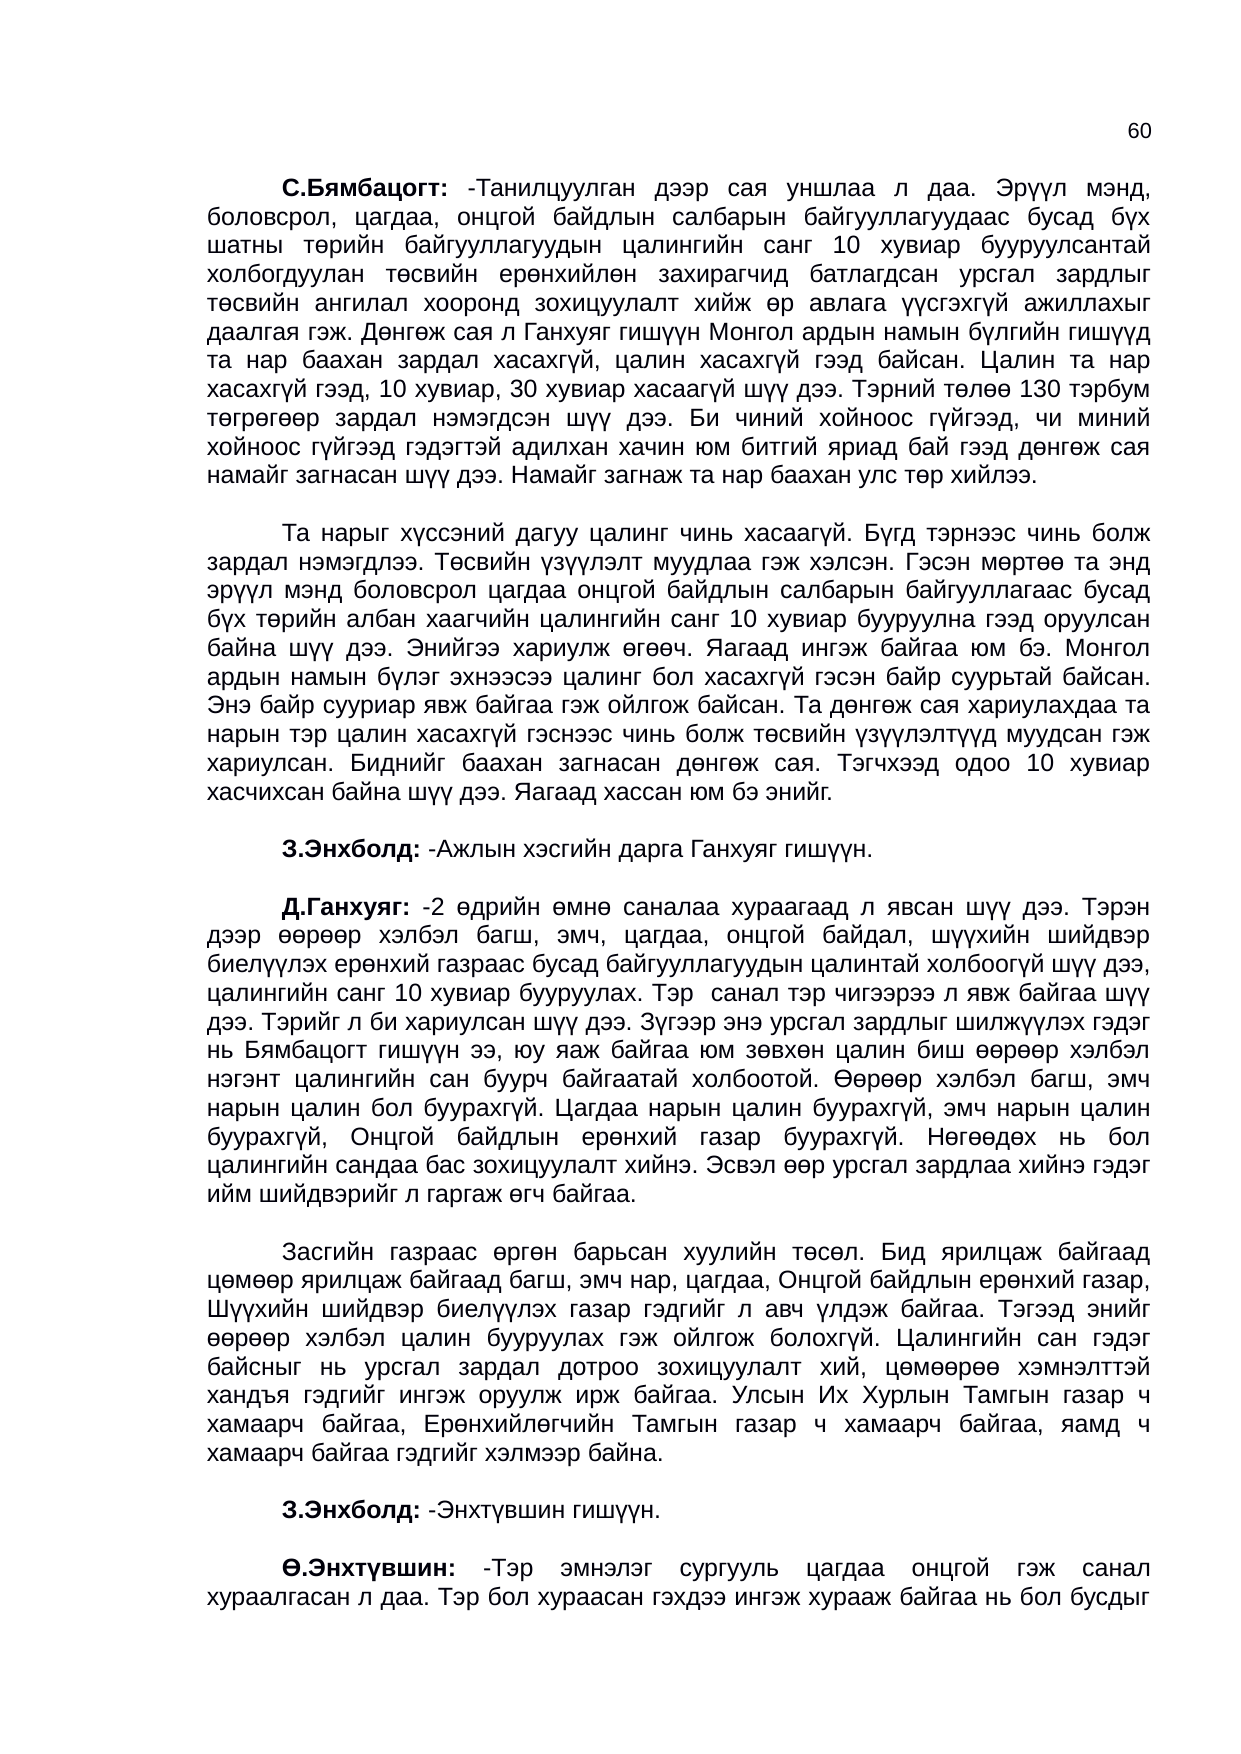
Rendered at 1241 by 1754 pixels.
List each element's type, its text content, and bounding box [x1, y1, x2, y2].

text Засгийн газраас өргөн барьсан хуулийн төсөл. Бид ярилцаж байгаад цөмөөр ярилцаж байгаад багш, эмч нар, цагдаа, Онцгой байдлын ерөнхий газар, Шүүхийн шийдвэр биелүүлэх газар гэдгийг л авч үлдэж байгаа. Тэгээд энийг өөрөөр хэлбэл цалин бууруулах гэж ойлгож болохгүй. Цалингийн сан гэдэг байсныг нь урсгал зардал дотроо зохицуулалт хий, цөмөөрөө хэмнэлттэй хандъя гэдгийг ингэж оруулж ирж байгаа. Улсын Их Хурлын Тамгын газар ч хамаарч байгаа, Ерөнхийлөгчийн Тамгын газар ч хамаарч байгаа, яамд ч хамаарч байгаа гэдгийг хэлмээр байна. [207, 1237, 1152, 1467]
text Д.Ганхуяг: -2 өдрийн өмнө саналаа хураагаад л явсан шүү дээ. Тэрэн дээр өөрөөр хэлбэл багш, эмч, цагдаа, онцгой байдал, шүүхийн шийдвэр биелүүлэх ерөнхий газраас бусад байгууллагуудын цалинтай холбоогүй шүү дээ, цалингийн санг 10 хувиар бууруулах. Тэр санал тэр чигээрээ л явж байгаа шүү дээ. Тэрийг л би хариулсан шүү дээ. Зүгээр энэ урсгал зардлыг шилжүүлэх гэдэг нь Бямбацогт гишүүн ээ, юу яаж байгаа юм зөвхөн цалин биш өөрөөр хэлбэл нэгэнт цалингийн сан буурч байгаатай холбоотой. Өөрөөр хэлбэл багш, эмч нарын цалин бол буурахгүй. Цагдаа нарын цалин буурахгүй, эмч нарын цалин буурахгүй, Онцгой байдлын ерөнхий газар буурахгүй. Нөгөөдөх нь бол цалингийн сандаа бас зохицуулалт хийнэ. Эсвэл өөр урсгал зардлаа хийнэ гэдэг ийм шийдвэрийг л гаргаж өгч байгаа. [207, 892, 1152, 1208]
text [207, 1553, 1152, 1610]
text Та нарыг хүссэний дагуу цалинг чинь хасаагүй. Бүгд тэрнээс чинь болж зардал нэмэгдлээ. Төсвийн үзүүлэлт муудлаа гэж хэлсэн. Гэсэн мөртөө та энд эрүүл мэнд боловсрол цагдаа онцгой байдлын салбарын байгууллагаас бусад бүх төрийн албан хаагчийн цалингийн санг 10 хувиар бууруулна гээд оруулсан байна шүү дээ. Энийгээ хариулж өгөөч. Яагаад ингэж байгаа юм бэ. Монгол ардын намын бүлэг эхнээсээ цалинг бол хасахгүй гэсэн байр суурьтай байсан. Энэ байр сууриар явж байгаа гэж ойлгож байсан. Та дөнгөж сая хариулахдаа та нарын тэр цалин хасахгүй гэснээс чинь болж төсвийн үзүүлэлтүүд муудсан гэж хариулсан. Биднийг баахан загнасан дөнгөж сая. Тэгчхээд одоо 10 хувиар хасчихсан байна шүү дээ. Яагаад хассан юм бэ энийг. [207, 518, 1152, 805]
text З.Энхболд: -Энхтүвшин гишүүн. [207, 1495, 1152, 1524]
text З.Энхболд: -Ажлын хэсгийн дарга Ганхуяг гишүүн. [207, 834, 1152, 863]
text С.Бямбацогт: -Танилцуулган дээр сая уншлаа л даа. Эрүүл мэнд, боловсрол, цагдаа, онцгой байдлын салбарын байгууллагуудаас бусад бүх шатны төрийн байгууллагуудын цалингийн санг 10 хувиар бууруулсантай холбогдуулан төсвийн ерөнхийлөн захирагчид батлагдсан урсгал зардлыг төсвийн ангилал хооронд зохицуулалт хийж өр авлага үүсгэхгүй ажиллахыг даалгая гэж. Дөнгөж сая л Ганхуяг гишүүн Монгол ардын намын бүлгийн гишүүд та нар баахан зардал хасахгүй, цалин хасахгүй гээд байсан. Цалин та нар хасахгүй гээд, 10 хувиар, 30 хувиар хасаагүй шүү дээ. Тэрний төлөө 130 тэрбум төгрөгөөр зардал нэмэгдсэн шүү дээ. Би чиний хойноос гүйгээд, чи миний хойноос гүйгээд гэдэгтэй адилхан хачин юм битгий яриад бай гээд дөнгөж сая намайг загнасан шүү дээ. Намайг загнаж та нар баахан улс төр хийлээ. [207, 173, 1152, 489]
